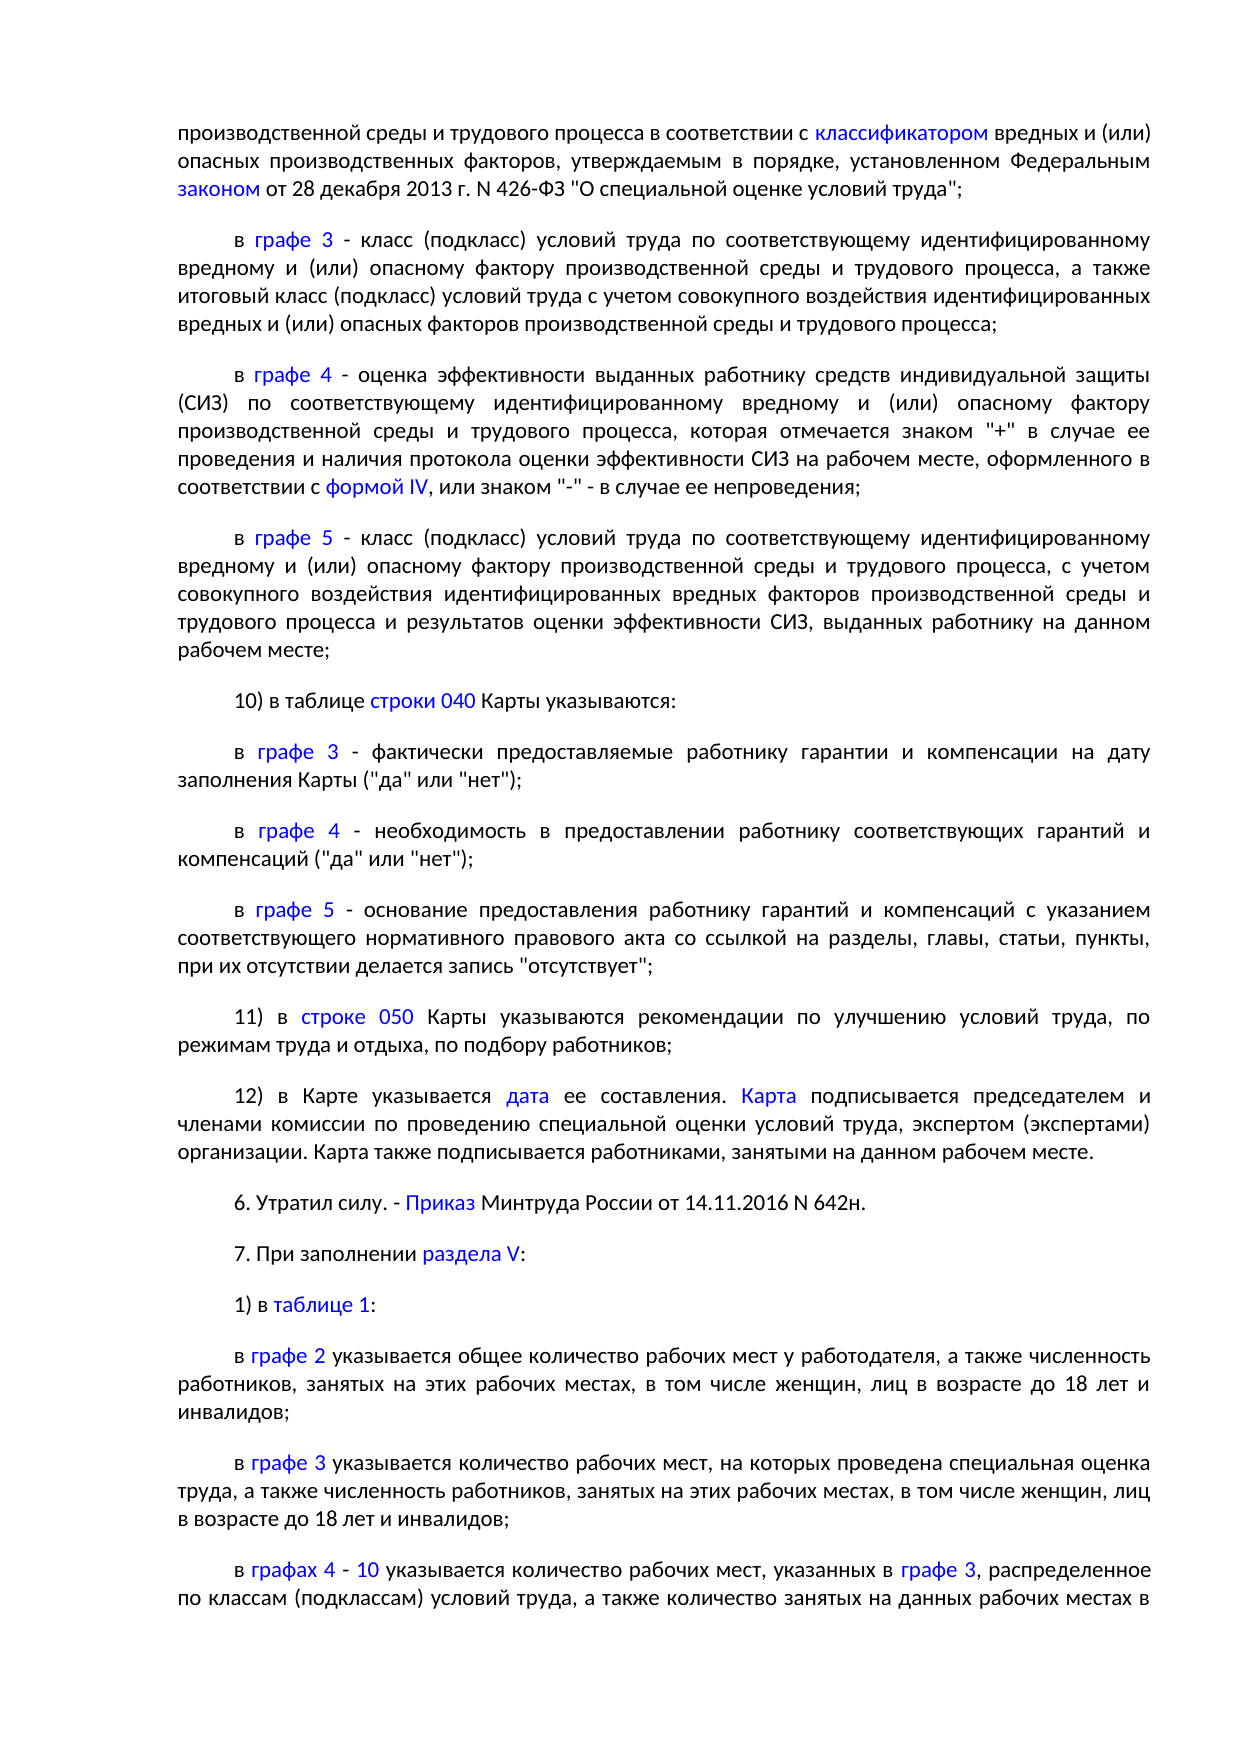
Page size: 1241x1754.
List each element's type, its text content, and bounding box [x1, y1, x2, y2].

text в графе 4 - оценка эффективности выданных работнику средств индивидуальной защиты (СИЗ) по соответствующему идентифицированному вредному и (или) опасному фактору производственной среды и трудового процесса, которая отмечается знаком "+" в случае ее проведения и наличия протокола оценки эффективности СИЗ на рабочем месте, оформленного в соответствии с формой IV, или знаком "-" - в случае ее непроведения; [177, 360, 1152, 500]
text в графе 5 - класс (подкласс) условий труда по соответствующему идентифицированному вредному и (или) опасному фактору производственной среды и трудового процесса, с учетом совокупного воздействия идентифицированных вредных факторов производственной среды и трудового процесса и результатов оценки эффективности СИЗ, выданных работнику на данном рабочем месте; [177, 523, 1152, 663]
text в графе 4 - необходимость в предоставлении работнику соответствующих гарантий и компенсаций ("да" или "нет"); [177, 816, 1152, 872]
text в графе 5 - основание предоставления работнику гарантий и компенсаций с указанием соответствующего нормативного правового акта со ссылкой на разделы, главы, статьи, пункты, при их отсутствии делается запись "отсутствует"; [177, 895, 1152, 979]
text 12) в Карте указывается дата ее составления. Карта подписывается председателем и членами комиссии по проведению специальной оценки условий труда, экспертом (экспертами) организации. Карта также подписывается работниками, занятыми на данном рабочем месте. [177, 1081, 1152, 1165]
text 11) в строке 050 Карты указываются рекомендации по улучшению условий труда, по режимам труда и отдыха, по подбору работников; [177, 1002, 1152, 1058]
text в графе 3 - класс (подкласс) условий труда по соответствующему идентифицированному вредному и (или) опасному фактору производственной среды и трудового процесса, а также итоговый класс (подкласс) условий труда с учетом совокупного воздействия идентифицированных вредных и (или) опасных факторов производственной среды и трудового процесса; [177, 225, 1152, 337]
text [177, 118, 1152, 202]
text в графе 2 указывается общее количество рабочих мест у работодателя, а также численность работников, занятых на этих рабочих местах, в том числе женщин, лиц в возрасте до 18 лет и инвалидов; [177, 1341, 1152, 1425]
text 1) в таблице 1: [177, 1290, 1152, 1318]
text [177, 1555, 1152, 1611]
text в графе 3 указывается количество рабочих мест, на которых проведена специальная оценка труда, а также численность работников, занятых на этих рабочих местах, в том числе женщин, лиц в возрасте до 18 лет и инвалидов; [177, 1448, 1152, 1532]
text в графе 3 - фактически предоставляемые работнику гарантии и компенсации на дату заполнения Карты ("да" или "нет"); [177, 737, 1152, 793]
text 6. Утратил силу. - Приказ Минтруда России от 14.11.2016 N 642н. [177, 1188, 1152, 1216]
text 7. При заполнении раздела V: [177, 1239, 1152, 1267]
text 10) в таблице строки 040 Карты указываются: [177, 686, 1152, 714]
